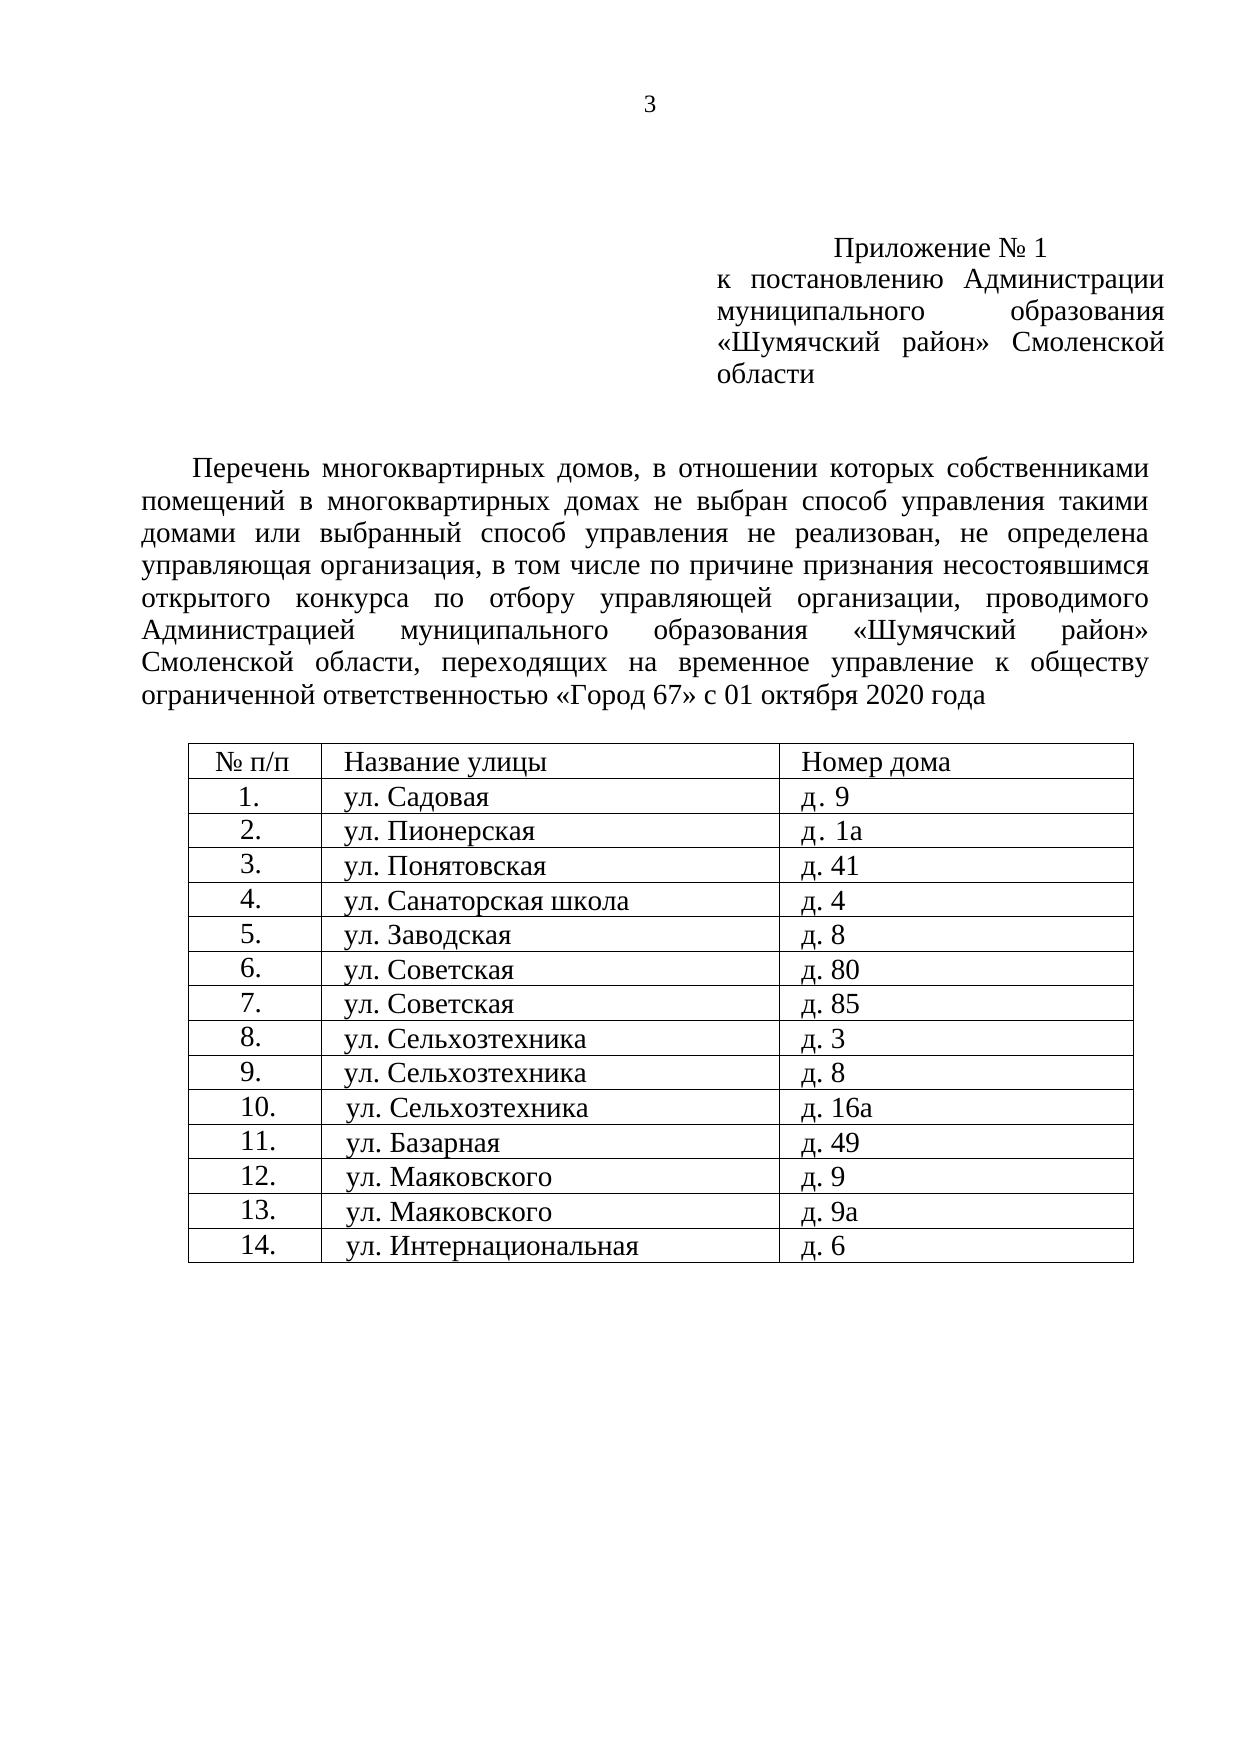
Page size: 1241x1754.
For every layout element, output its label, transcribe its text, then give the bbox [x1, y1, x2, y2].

table_header Номер дома [780, 744, 1133, 778]
table_cell д. 9 [780, 779, 1133, 812]
table_cell ул. Пионерская [322, 814, 779, 847]
table_cell д. 41 [780, 848, 1133, 882]
table_cell [189, 917, 321, 951]
text Перечень многоквартирных домов, в отношении которых собственниками помещений в многоквартирных домах не выбран способ управления такими домами или выбранный способ управления не реализован, не определена управляющая организация, в том числе по причине признания несостоявшимся открытого конкурса по отбору управляющей организации, проводимого Администрацией муниципального образования «Шумячский район» Смоленской области, переходящих на временное управление к обществу ограниченной ответственностью «Город 67» с 01 октября 2020 года [141, 452, 1150, 711]
table_cell ул. Сельхозтехника [322, 1090, 779, 1124]
table_cell д. 6 [780, 1229, 1133, 1262]
table_cell [189, 883, 321, 916]
table_cell [189, 986, 321, 1020]
table_cell [189, 779, 321, 812]
table_cell ул. Маяковского [322, 1194, 779, 1227]
table_cell д. 4 [780, 883, 1133, 916]
table_cell ул. Базарная [322, 1125, 779, 1158]
table_cell д. 9 [780, 1159, 1133, 1193]
table_cell ул. Заводская [322, 917, 779, 951]
table_cell ул. Садовая [322, 779, 779, 812]
table_cell д. 49 [780, 1125, 1133, 1158]
table_cell [189, 1229, 321, 1262]
table_cell ул. Интернациональная [322, 1229, 779, 1262]
table_header № п/п [189, 744, 321, 778]
table_cell [189, 952, 321, 985]
table_cell ул. Понятовская [322, 848, 779, 882]
table_cell [189, 1125, 321, 1158]
table_cell [189, 848, 321, 882]
table_cell ул. Санаторская школа [322, 883, 779, 916]
table_cell ул. Советская [322, 986, 779, 1020]
table_cell [189, 814, 321, 847]
table_header Приложение № 1 к постановлению Администрации муниципального образования «Шумячский район» Смоленской области [705, 233, 1207, 390]
table_cell д. 16а [780, 1090, 1133, 1124]
table_cell ул. Сельхозтехника [322, 1021, 779, 1054]
table_cell д. 85 [780, 986, 1133, 1020]
table_cell ул. Маяковского [322, 1159, 779, 1193]
table_cell ул. Сельхозтехника [322, 1056, 779, 1089]
table_cell д. 8 [780, 1056, 1133, 1089]
table_cell д. 8 [780, 917, 1133, 951]
table_cell д. 1а [780, 814, 1133, 847]
table_cell [189, 1159, 321, 1193]
table_cell ул. Советская [322, 952, 779, 985]
table_cell [189, 1194, 321, 1227]
table_cell [189, 1090, 321, 1124]
table_cell д. 80 [780, 952, 1133, 985]
table_header Название улицы [322, 744, 779, 778]
table_cell [189, 1021, 321, 1054]
table_cell [189, 1056, 321, 1089]
table_cell д. 3 [780, 1021, 1133, 1054]
table_cell д. 9а [780, 1194, 1133, 1227]
